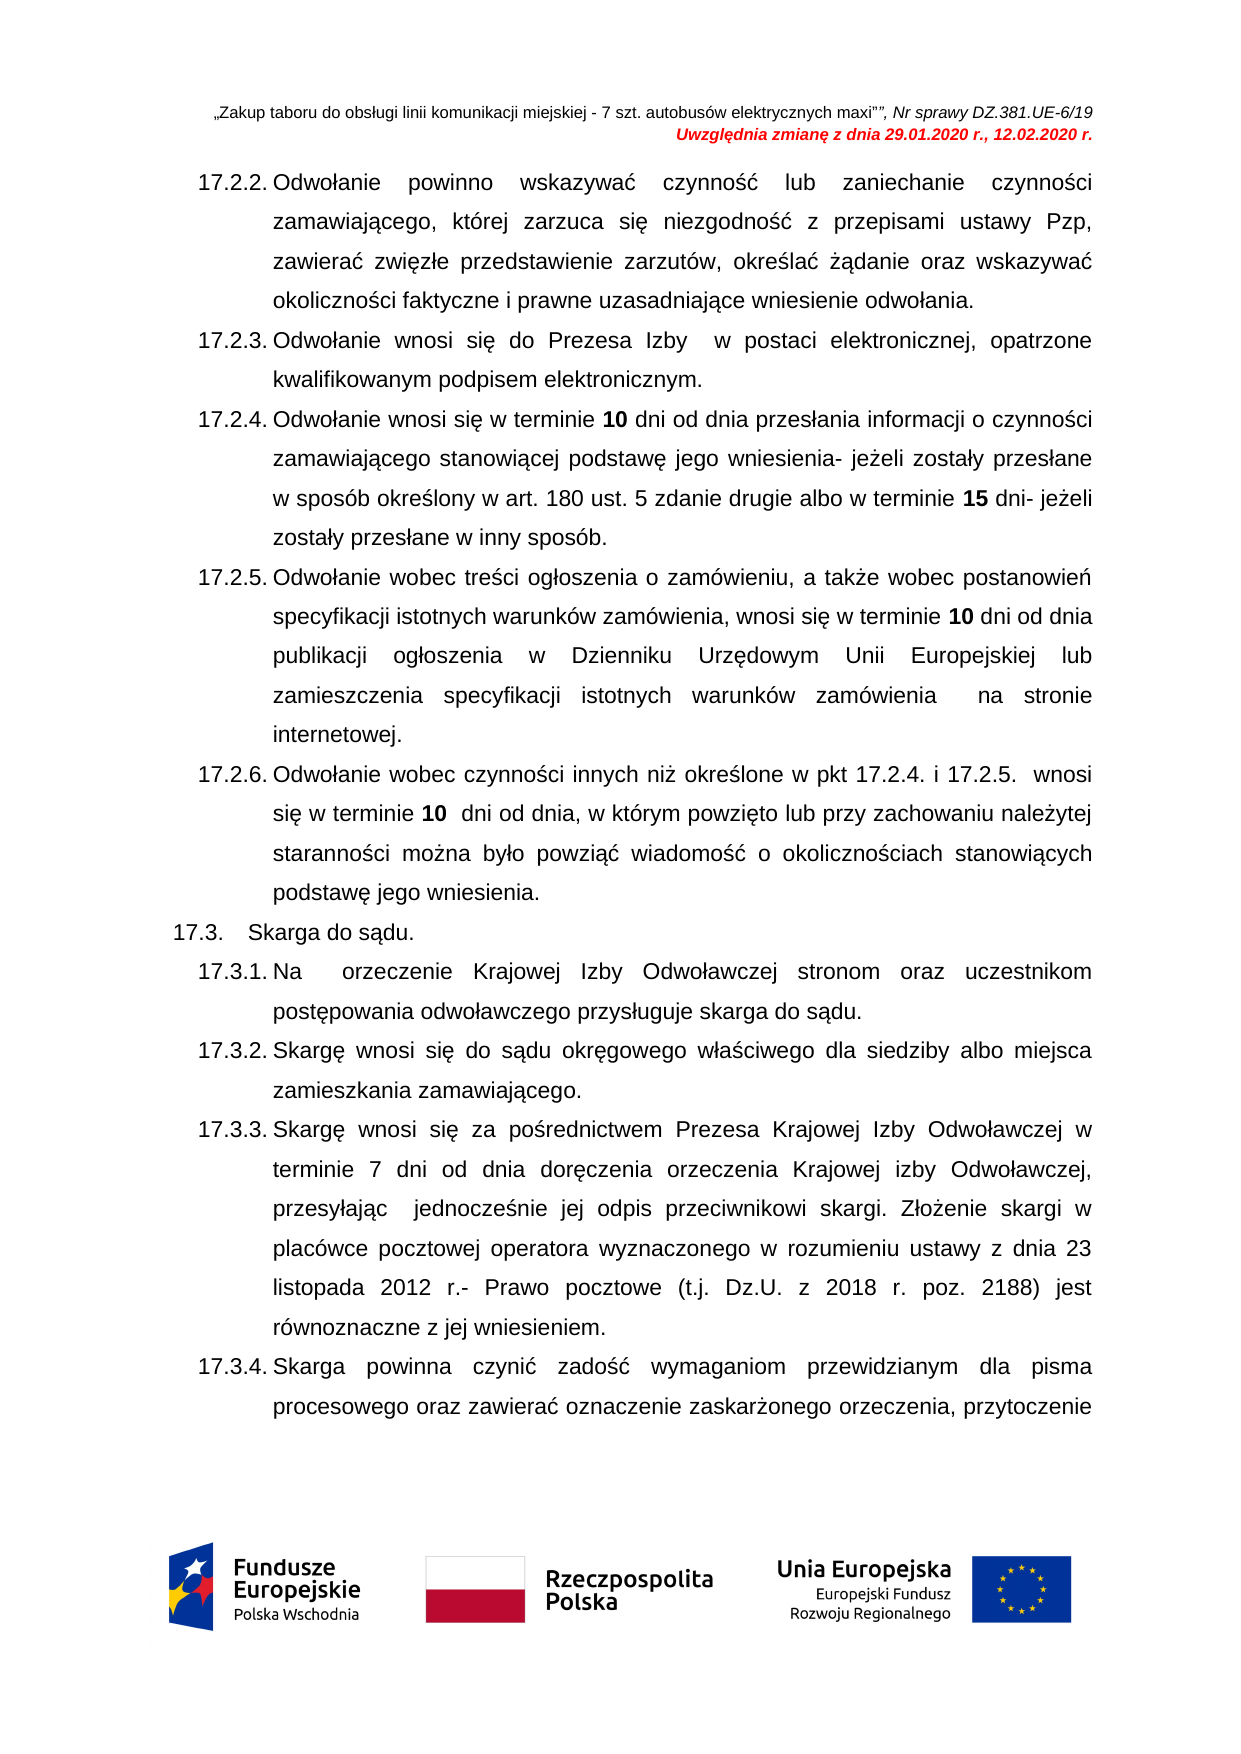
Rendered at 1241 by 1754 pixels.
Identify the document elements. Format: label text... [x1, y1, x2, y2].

list Odwołanie wobec treści ogłoszenia o zamówieniu, a także wobec postanowień specyfikacji istotnych warunków zamówienia, wnosi się w terminie 10 dni od dnia publikacji ogłoszenia w Dzienniku Urzędowym Unii Europejskiej lub zamieszczenia specyfikacji istotnych warunków zamówienia na stronie internetowej. [198, 563, 1093, 748]
list Na orzeczenie Krajowej Izby Odwoławczej stronom oraz uczestnikom postępowania odwoławczego przysługuje skarga do sądu. [198, 958, 1093, 1024]
list Skargę wnosi się za pośrednictwem Prezesa Krajowej Izby Odwoławczej w terminie 7 dni od dnia doręczenia orzeczenia Krajowej izby Odwoławczej, przesyłając jednocześnie jej odpis przeciwnikowi skargi. Złożenie skargi w placówce pocztowej operatora wyznaczonego w rozumieniu ustawy z dnia 23 listopada 2012 r.- Prawo pocztowe (t.j. Dz.U. z 2018 r. poz. 2188) jest równoznaczne z jej wniesieniem. [198, 1116, 1093, 1340]
list Odwołanie wobec czynności innych niż określone w pkt 17.2.4. i 17.2.5. wnosi się w terminie 10 dni od dnia, w którym powzięto lub przy zachowaniu należytej staranności można było powziąć wiadomość o okolicznościach stanowiących podstawę jego wniesienia. [198, 761, 1093, 906]
list Odwołanie powinno wskazywać czynność lub zaniechanie czynności zamawiającego, której zarzuca się niezgodność z przepisami ustawy Pzp, zawierać zwięzłe przedstawienie zarzutów, określać żądanie oraz wskazywać okoliczności faktyczne i prawne uzasadniające wniesienie odwołania. [198, 169, 1093, 313]
list Odwołanie wnosi się do Prezesa Izby w postaci elektronicznej, opatrzone kwalifikowanym podpisem elektronicznym. [198, 327, 1093, 392]
list Skarga do sądu. [173, 919, 1093, 945]
picture [147, 1520, 1093, 1653]
list Odwołanie wnosi się w terminie 10 dni od dnia przesłania informacji o czynności zamawiającego stanowiącej podstawę jego wniesienia- jeżeli zostały przesłane w sposób określony w art. 180 ust. 5 zdanie drugie albo w terminie 15 dni- jeżeli zostały przesłane w inny sposób. [198, 406, 1093, 550]
list Skargę wnosi się do sądu okręgowego właściwego dla siedziby albo miejsca zamieszkania zamawiającego. [198, 1037, 1093, 1103]
